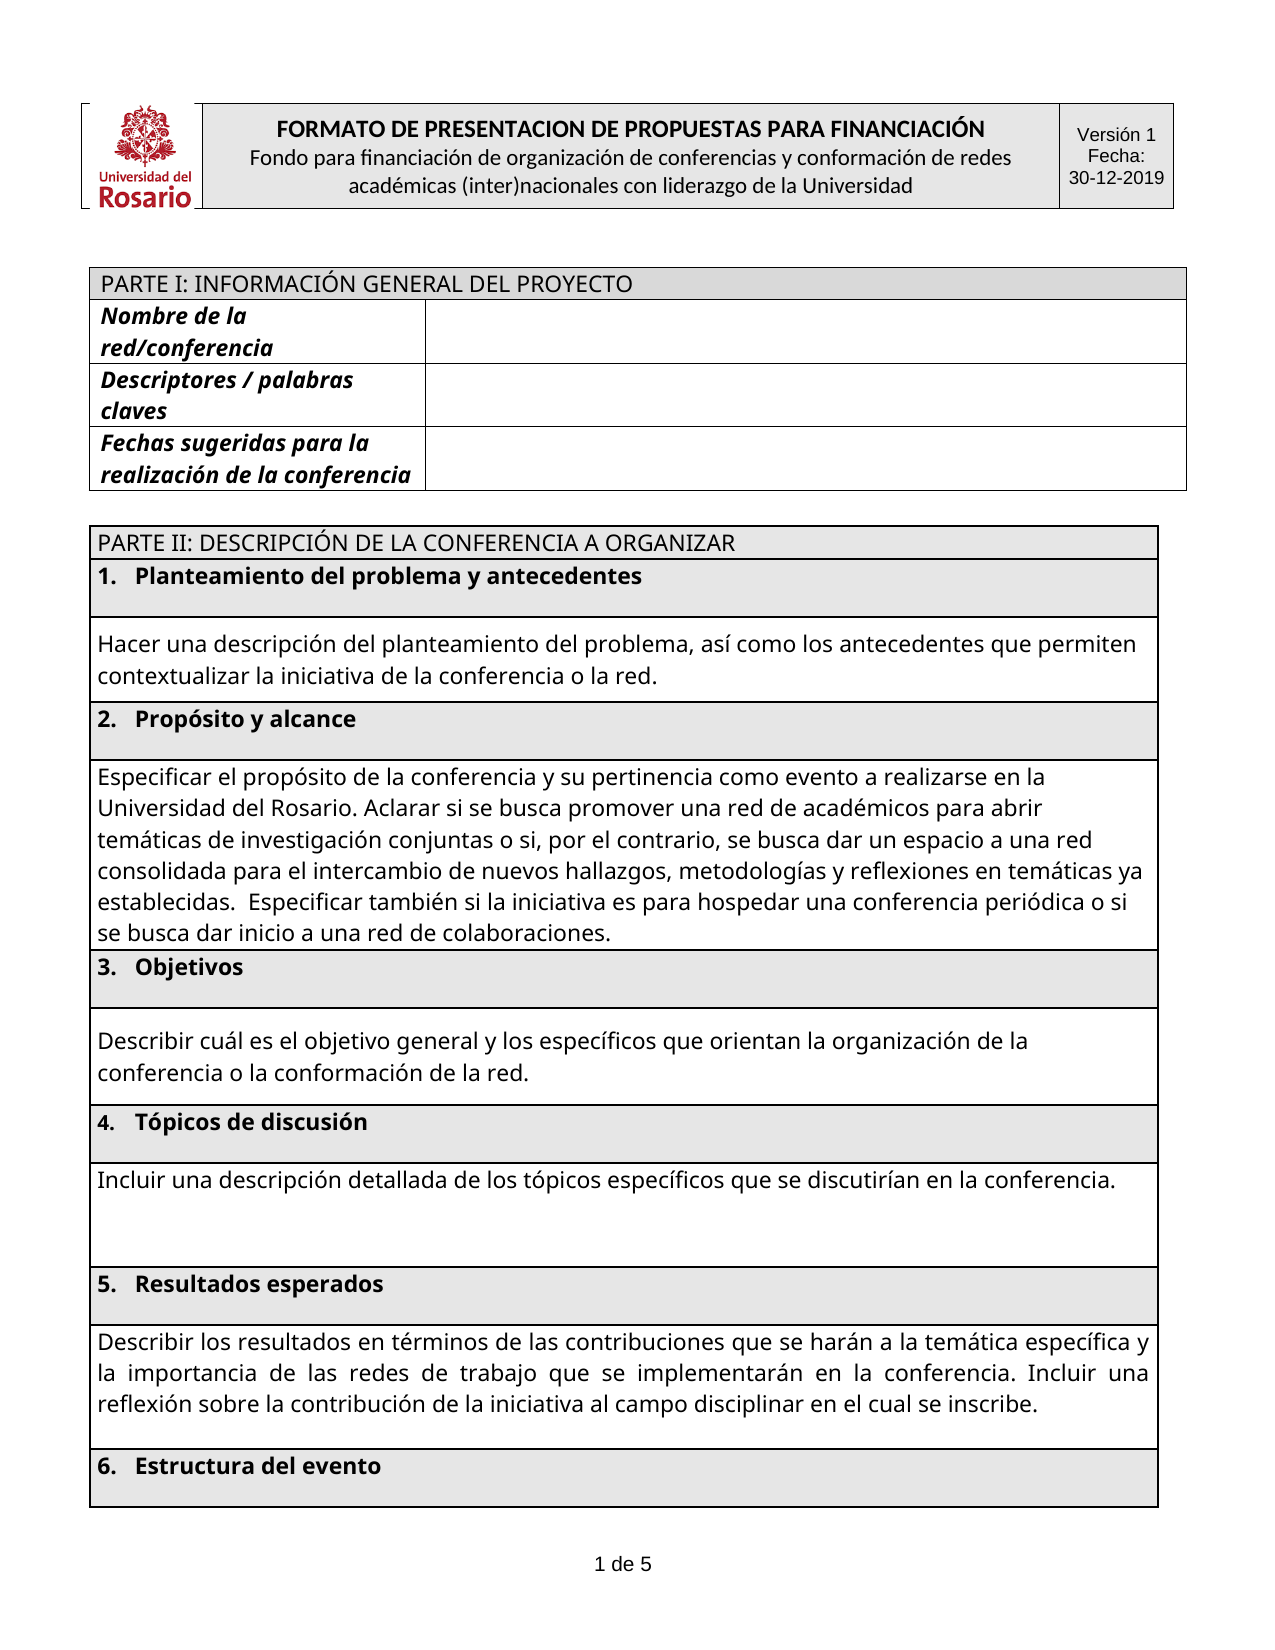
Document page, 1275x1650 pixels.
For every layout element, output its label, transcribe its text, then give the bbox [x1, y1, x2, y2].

table_cell Estructura del evento [91, 1450, 1157, 1506]
table_cell Incluir una descripción detallada de los tópicos específicos que se discutirían en la conferencia. [91, 1164, 1157, 1266]
picture [89, 103, 195, 209]
table_header PARTE II: DESCRIPCIÓN DE LA CONFERENCIA A ORGANIZAR [91, 527, 1157, 558]
table_cell Especificar el propósito de la conferencia y su pertinencia como evento a realizarse en la Universidad del Rosario. Aclarar si se busca promover una red de académicos para abrir temáticas de investigación conjuntas o si, por el contrario, se busca dar un espacio a una red consolidada para el intercambio de nuevos hallazgos, metodologías y reflexiones en temáticas ya establecidas. Especificar también si la iniciativa es para hospedar una conferencia periódica o si se busca dar inicio a una red de colaboraciones. [91, 761, 1157, 948]
table_cell Resultados esperados [91, 1268, 1157, 1324]
table_cell Tópicos de discusión [91, 1106, 1157, 1162]
table_cell [426, 300, 1186, 363]
table_cell Describir cuál es el objetivo general y los específicos que orientan la organización de la conferencia o la conformación de la red. [91, 1009, 1157, 1104]
table_cell [426, 364, 1186, 426]
table_header PARTE I: INFORMACIÓN GENERAL DEL PROYECTO [90, 268, 1186, 299]
table_cell Planteamiento del problema y antecedentes [91, 560, 1157, 616]
table_cell Hacer una descripción del planteamiento del problema, así como los antecedentes que permiten contextualizar la iniciativa de la conferencia o la red. [91, 618, 1157, 701]
table_cell Describir los resultados en términos de las contribuciones que se harán a la temática específica y la importancia de las redes de trabajo que se implementarán en la conferencia. Incluir una reflexión sobre la contribución de la iniciativa al campo disciplinar en el cual se inscribe. [91, 1326, 1157, 1448]
table_cell Propósito y alcance [91, 703, 1157, 759]
table_cell [426, 427, 1186, 490]
table_cell Fechas sugeridas para la realización de la conferencia [90, 427, 425, 490]
table_cell Nombre de la red/conferencia [90, 300, 425, 363]
table_cell Descriptores / palabras claves [90, 364, 425, 426]
table_cell Objetivos [91, 951, 1157, 1007]
